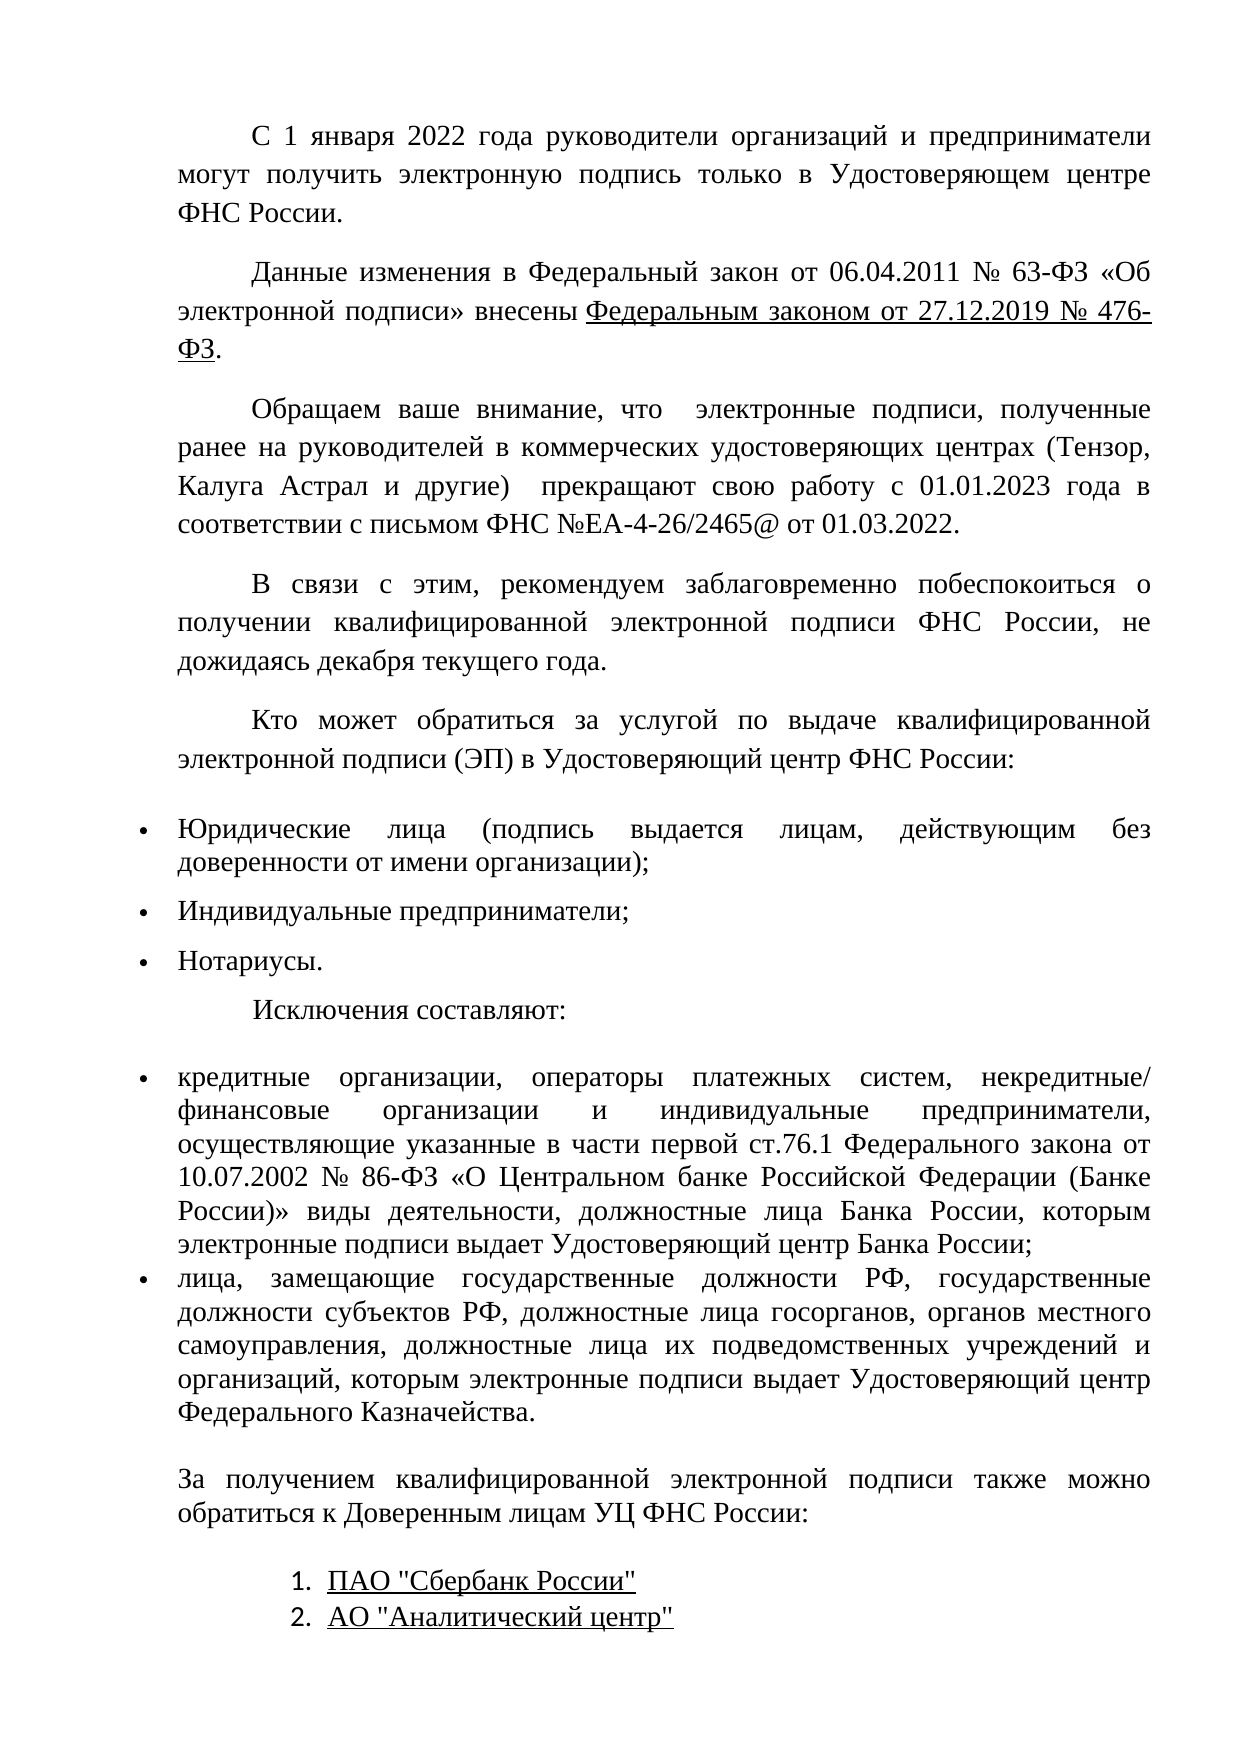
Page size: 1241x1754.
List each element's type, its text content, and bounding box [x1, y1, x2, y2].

text Данные изменения в Федеральный закон от 06.04.2011 № 63-ФЗ «Об электронной подписи» внесены Федеральным законом от 27.12.2019 № 476-ФЗ. [177, 254, 1152, 365]
text За получением квалифицированной электронной подписи также можно обратиться к Доверенным лицам УЦ ФНС России: [177, 1461, 1152, 1528]
list кредитные организации, операторы платежных систем, некредитные/ финансовые организации и индивидуальные предприниматели, осуществляющие указанные в части первой ст.76.1 Федерального закона от 10.07.2002 № 86-ФЗ «О Центральном банке Российской Федерации (Банке России)» виды деятельности, должностные лица Банка России, которым электронные подписи выдает Удостоверяющий центр Банка России; [140, 1059, 1152, 1260]
text Исключения составляют: [252, 992, 1152, 1025]
list АО "Аналитический центр" [290, 1598, 1152, 1633]
list лица, замещающие государственные должности РФ, государственные должности субъектов РФ, должностные лица госорганов, органов местного самоуправления, должностные лица их подведомственных учреждений и организаций, которым электронные подписи выдает Удостоверяющий центр Федерального Казначейства. [140, 1260, 1152, 1428]
list Нотариусы. [140, 943, 1152, 976]
text В связи с этим, рекомендуем заблаговременно побеспокоиться о получении квалифицированной электронной подписи ФНС России, не дожидаясь декабря текущего года. [177, 566, 1152, 677]
text Обращаем ваше внимание, что электронные подписи, полученные ранее на руководителей в коммерческих удостоверяющих центрах (Тензор, Калуга Астрал и другие) прекращают свою работу с 01.01.2023 года в соответствии с письмом ФНС №ЕА-4-26/2465@ от 01.03.2022. [177, 391, 1152, 540]
subtitle Кто может обратиться за услугой по выдаче квалифицированной электронной подписи (ЭП) в Удостоверяющий центр ФНС России: [177, 702, 1152, 774]
list Юридические лица (подпись выдается лицам, действующим без доверенности от имени организации); [140, 811, 1152, 878]
list Индивидуальные предприниматели; [140, 893, 1152, 927]
list ПАО "Сбербанк России" [290, 1562, 1152, 1598]
text С 1 января 2022 года руководители организаций и предприниматели могут получить электронную подпись только в Удостоверяющем центре ФНС России. [177, 118, 1152, 229]
